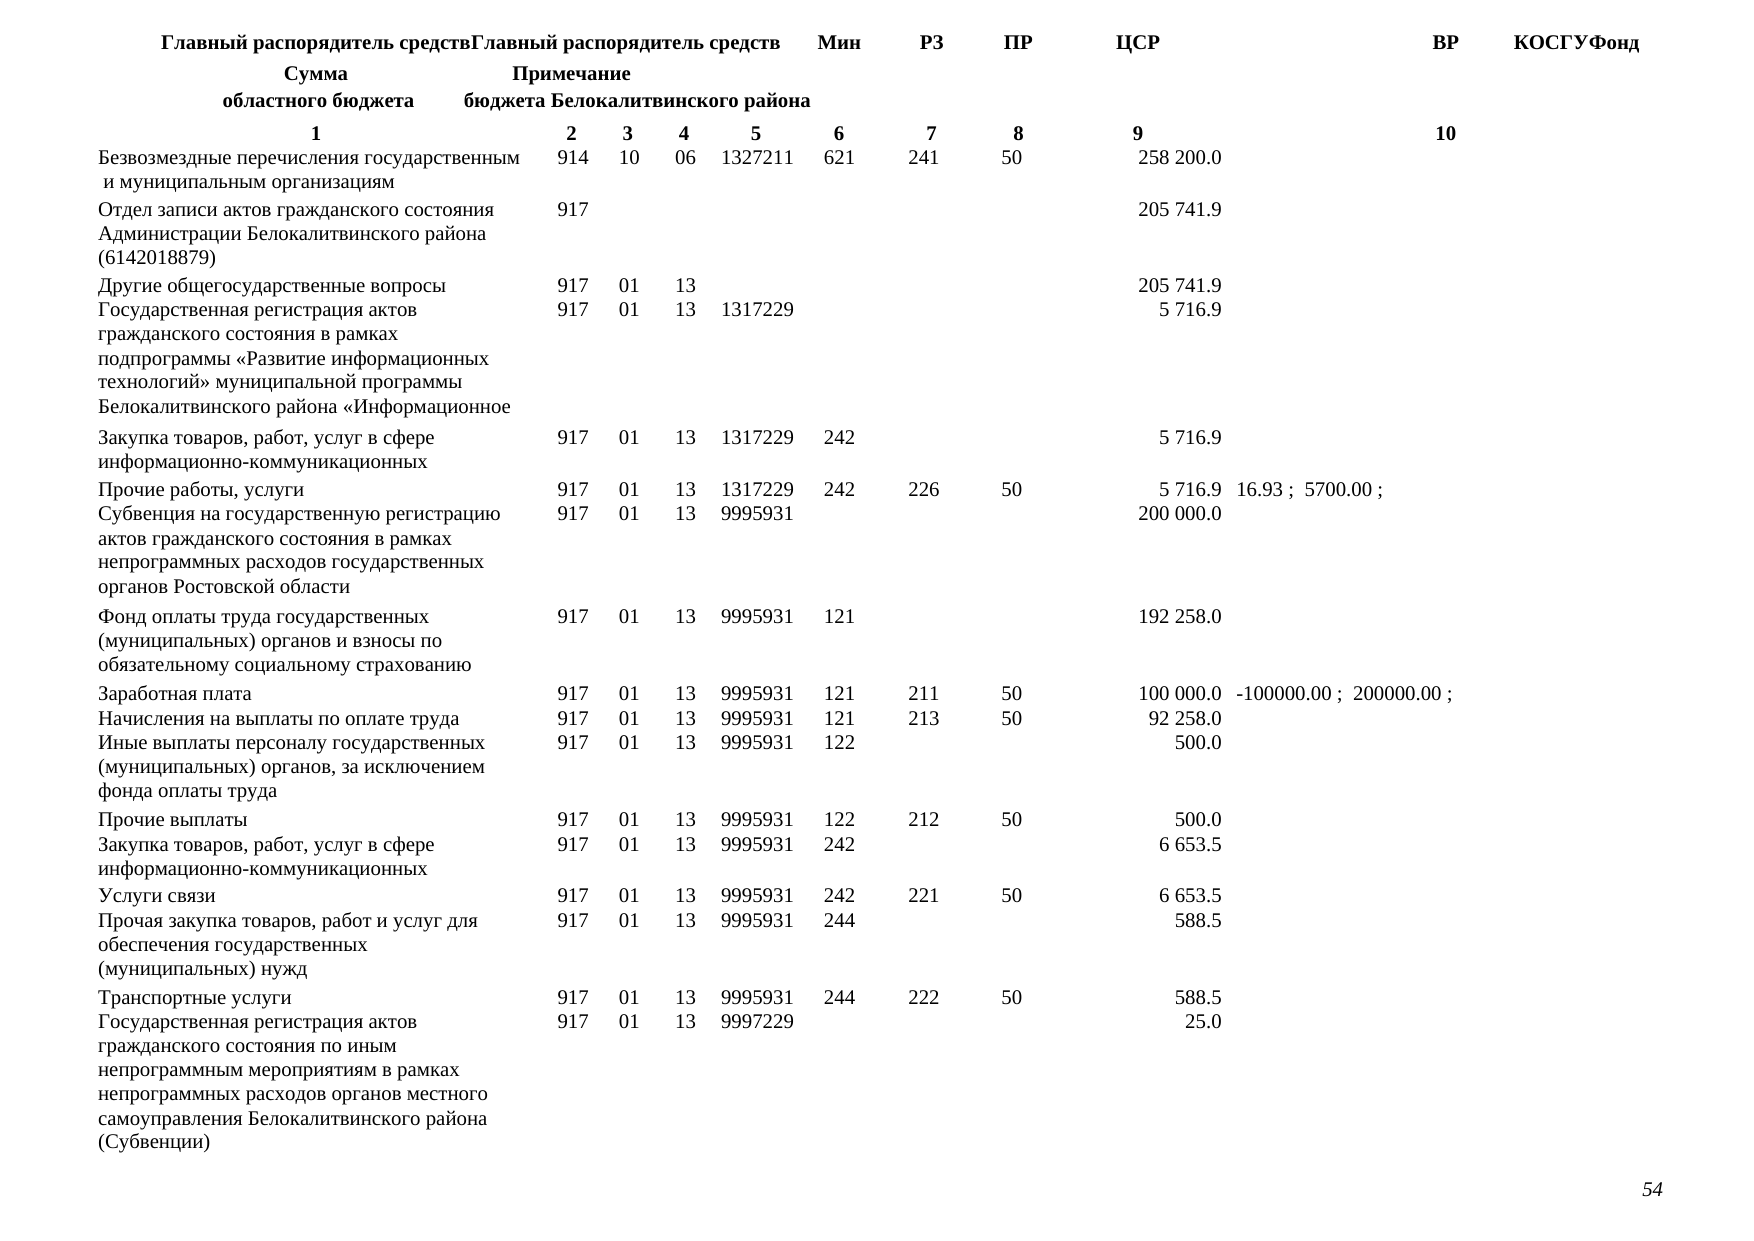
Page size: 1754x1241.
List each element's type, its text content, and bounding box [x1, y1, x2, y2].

text Транспортные услуги 917 01 13 9995931 244 222 50 588.5 [88, 985, 1724, 1009]
text технологий» муниципальной программы [88, 369, 1724, 393]
text Главный распорядитель средств Главный распорядитель средств Мин РЗ ПР ЦСР ВР КОСГУ Фонд Сумма Примечание [88, 29, 1724, 88]
text (Субвенции) [88, 1129, 1724, 1153]
text (муниципальных) органов, за исключением [88, 754, 1724, 778]
text 54 [88, 1177, 1724, 1201]
text Закупка товаров, работ, услуг в сфере 917 01 13 9995931 242 6 653.5 [88, 831, 1724, 856]
text информационно-коммуникационных [88, 856, 1724, 879]
text обеспечения государственных [88, 932, 1724, 956]
text гражданского состояния по иным [88, 1033, 1724, 1057]
text обязательному социальному страхованию [88, 652, 1724, 676]
text (муниципальных) органов и взносы по [88, 628, 1724, 652]
text Услуги связи 917 01 13 9995931 242 221 50 6 653.5 [88, 883, 1724, 907]
text Заработная плата 917 01 13 9995931 121 211 50 100 000.0 -100000.00 ; 200000.00 ; [88, 681, 1724, 705]
text областного бюджета бюджета Белокалитвинского района [88, 88, 1724, 112]
text подпрограммы «Развитие информационных [88, 345, 1724, 369]
text актов гражданского состояния в рамках [88, 525, 1724, 549]
text (6142018879) [88, 245, 1724, 269]
text Прочая закупка товаров, работ и услуг для 917 01 13 9995931 244 588.5 [88, 908, 1724, 932]
text (муниципальных) нужд [88, 956, 1724, 980]
text и муниципальным организациям [88, 169, 1724, 193]
text Закупка товаров, работ, услуг в сфере 917 01 13 1317229 242 5 716.9 [88, 425, 1724, 449]
text непрограммных расходов государственных [88, 549, 1724, 573]
text Другие общегосударственные вопросы 917 01 13 205 741.9 [88, 273, 1724, 297]
text Белокалитвинского района «Информационное [88, 393, 1724, 418]
text непрограммным мероприятиям в рамках [88, 1057, 1724, 1081]
text Иные выплаты персоналу государственных 917 01 13 9995931 122 500.0 [88, 730, 1724, 754]
text Субвенция на государственную регистрацию 917 01 13 9995931 200 000.0 [88, 501, 1724, 525]
text непрограммных расходов органов местного [88, 1081, 1724, 1105]
text органов Ростовской области [88, 573, 1724, 598]
text самоуправления Белокалитвинского района [88, 1105, 1724, 1129]
text Государственная регистрация актов 917 01 13 9997229 25.0 [88, 1009, 1724, 1033]
text Прочие работы, услуги 917 01 13 1317229 242 226 50 5 716.9 16.93 ; 5700.00 ; [88, 477, 1724, 501]
text Администрации Белокалитвинского района [88, 221, 1724, 245]
text Прочие выплаты 917 01 13 9995931 122 212 50 500.0 [88, 807, 1724, 831]
text Фонд оплаты труда государственных 917 01 13 9995931 121 192 258.0 [88, 604, 1724, 628]
text фонда оплаты труда [88, 778, 1724, 802]
text Начисления на выплаты по оплате труда 917 01 13 9995931 121 213 50 92 258.0 [88, 705, 1724, 729]
text Государственная регистрация актов 917 01 13 1317229 5 716.9 [88, 297, 1724, 321]
text 1 2 3 4 5 6 7 8 9 10 [88, 120, 1724, 144]
text информационно-коммуникационных [88, 449, 1724, 473]
text Безвозмездные перечисления государственным 914 10 06 1327211 621 241 50 258 200.0 [88, 145, 1724, 169]
text гражданского состояния в рамках [88, 321, 1724, 345]
text Отдел записи актов гражданского состояния 917 205 741.9 [88, 197, 1724, 221]
